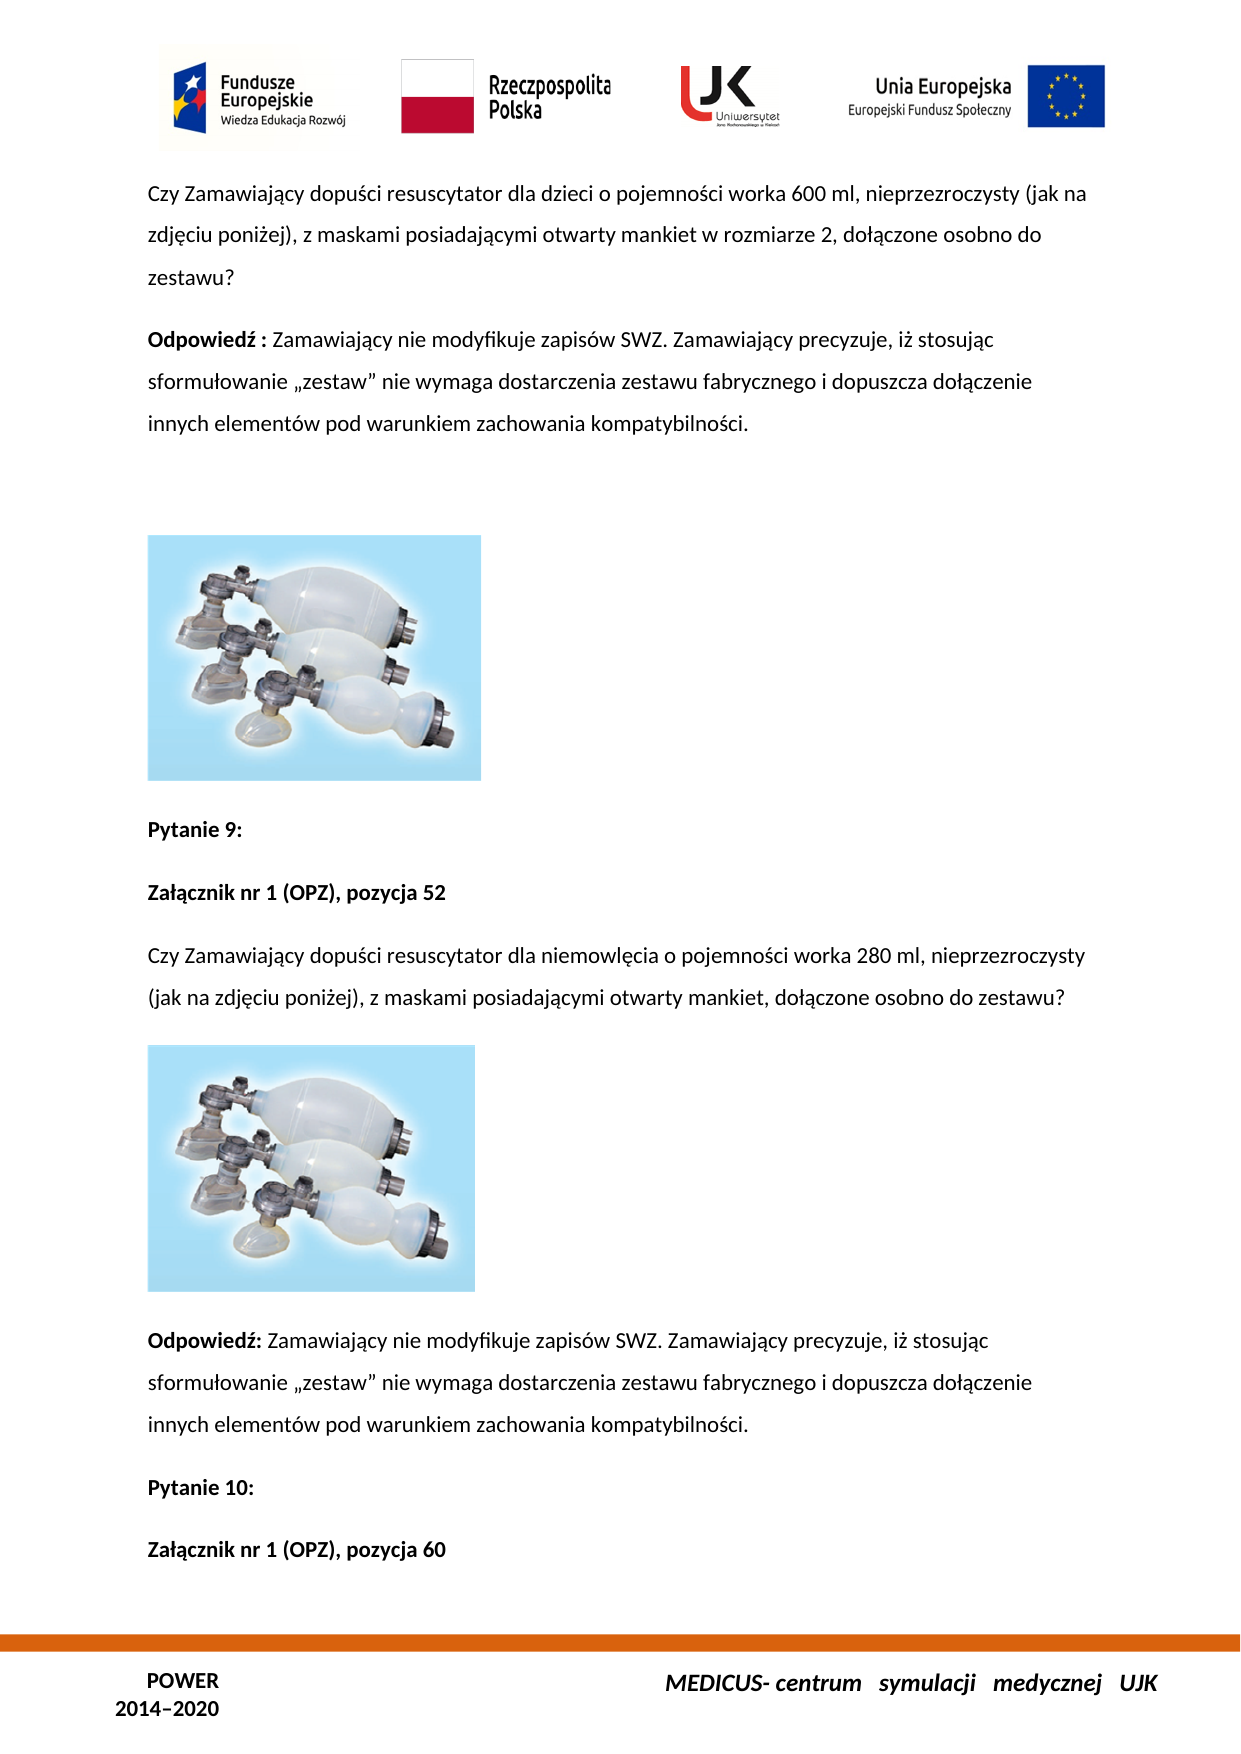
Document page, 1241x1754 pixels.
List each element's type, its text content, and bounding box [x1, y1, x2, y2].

picture [158, 44, 361, 151]
text Czy Zamawiający dopuści resuscytator dla niemowlęcia o pojemności worka 280 ml, nieprzezroczysty (jak na zdjęciu poniżej), z maskami posiadającymi otwarty mankiet, dołączone osobno do zestawu? [148, 941, 1093, 1011]
text Czy Zamawiający dopuści resuscytator dla dzieci o pojemności worka 600 ml, nieprzezroczysty (jak na zdjęciu poniżej), z maskami posiadającymi otwarty mankiet w rozmiarze 2, dołączone osobno do zestawu? [148, 179, 1093, 291]
picture [147, 535, 482, 781]
picture [681, 66, 780, 127]
text Pytanie 10: [148, 1473, 1093, 1501]
picture [401, 44, 611, 142]
text Załącznik nr 1 (OPZ), pozycja 52 [148, 878, 1093, 906]
picture [147, 1045, 475, 1292]
text Pytanie 9: [148, 815, 1093, 843]
text Załącznik nr 1 (OPZ), pozycja 60 [148, 1536, 1093, 1563]
picture [832, 44, 1113, 148]
